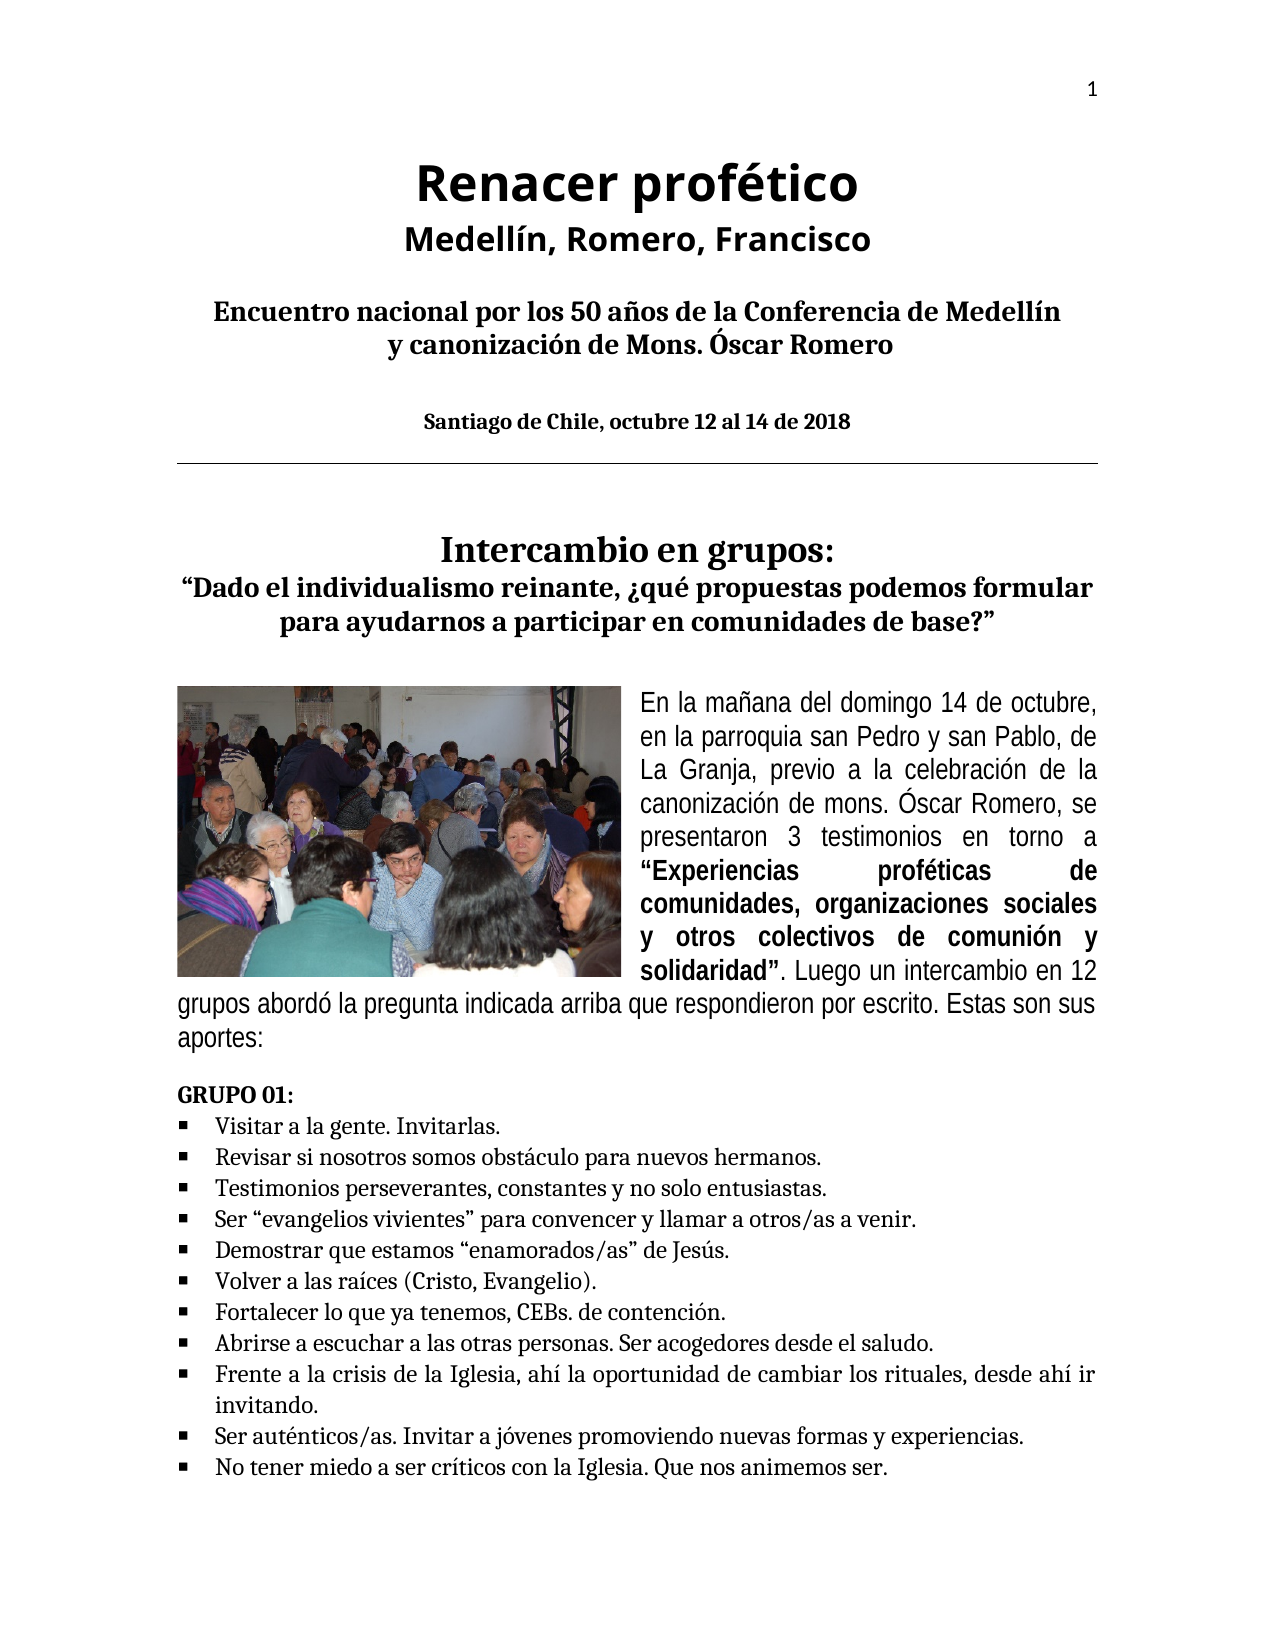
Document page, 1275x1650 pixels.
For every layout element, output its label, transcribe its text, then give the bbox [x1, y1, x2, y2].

text “Dado el individualismo reinante, ¿qué propuestas podemos formular para ayudarnos a participar en comunidades de base?” [177, 571, 1098, 638]
text Encuentro nacional por los 50 años de la Conferencia de Medellín [177, 295, 1098, 328]
list Testimonios perseverantes, constantes y no solo entusiastas. [177, 1174, 1098, 1202]
list Volver a las raíces (Cristo, Evangelio). [177, 1267, 1098, 1296]
list Abrirse a escuchar a las otras personas. Ser acogedores desde el saludo. [177, 1329, 1098, 1358]
list Demostrar que estamos “enamorados/as” de Jesús. [177, 1236, 1098, 1264]
list Fortalecer lo que ya tenemos, CEBs. de contención. [177, 1298, 1098, 1327]
list No tener miedo a ser críticos con la Iglesia. Que nos animemos ser. [177, 1453, 1098, 1482]
list Ser “evangelios vivientes” para convencer y llamar a otros/as a venir. [177, 1205, 1098, 1233]
list Frente a la crisis de la Iglesia, ahí la oportunidad de cambiar los rituales, desde ahí ir invitando. [177, 1360, 1098, 1420]
list Visitar a la gente. Invitarlas. [177, 1112, 1098, 1140]
picture [177, 686, 622, 977]
text Intercambio en grupos: [177, 528, 1098, 571]
text Renacer profético [177, 148, 1098, 216]
list Revisar si nosotros somos obstáculo para nuevos hermanos. [177, 1143, 1098, 1171]
text GRUPO 01: [177, 1081, 1098, 1109]
list Ser auténticos/as. Invitar a jóvenes promoviendo nuevas formas y experiencias. [177, 1422, 1098, 1451]
text y canonización de Mons. Óscar Romero [177, 328, 1098, 362]
text Medellín, Romero, Francisco [177, 216, 1098, 261]
text Santiago de Chile, octubre 12 al 14 de 2018 [177, 409, 1098, 435]
